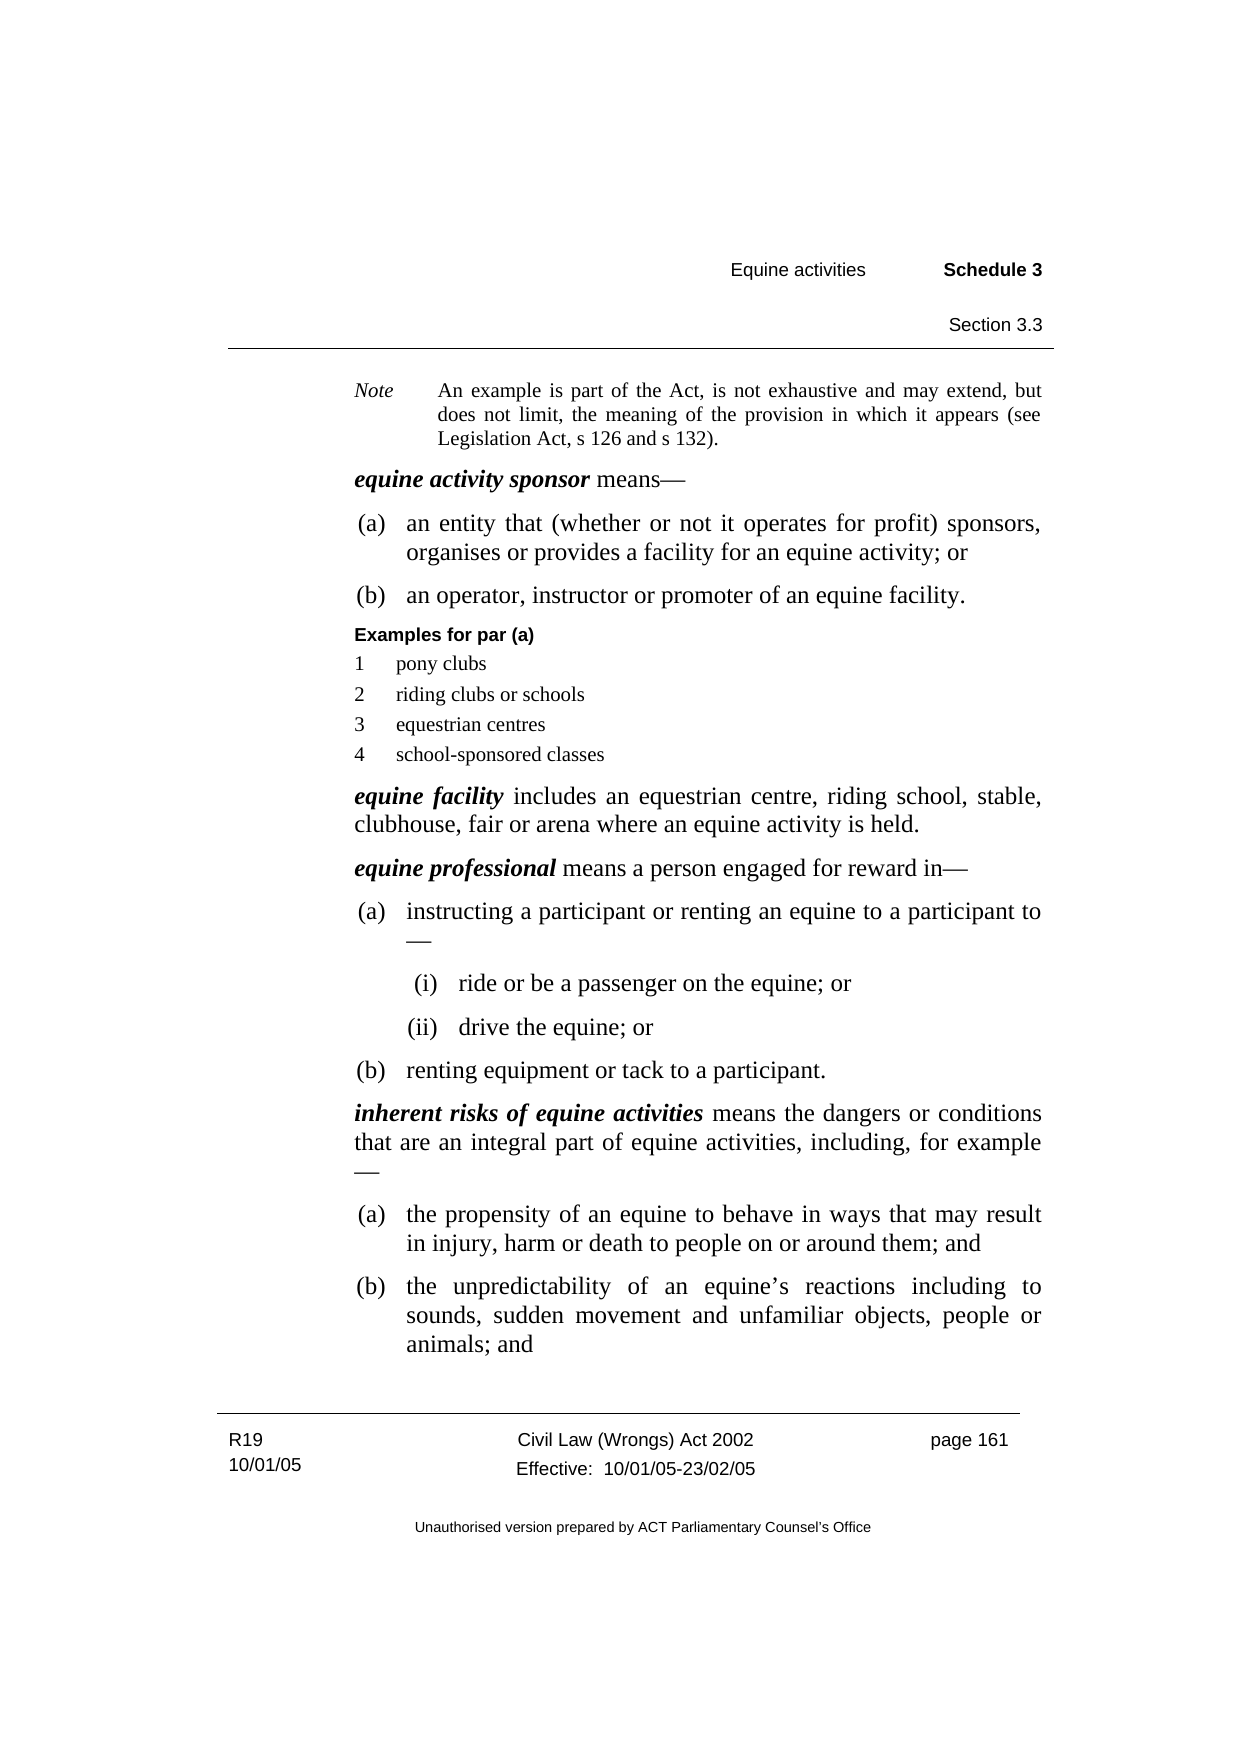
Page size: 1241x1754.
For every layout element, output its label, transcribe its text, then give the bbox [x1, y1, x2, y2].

text 3 equestrian centres [354, 712, 1042, 736]
text Note An example is part of the Act, is not exhaustive and may extend, but does not limit, the meaning of the provision in which it appears (see Legislation Act, s 126 and s 132). [354, 378, 1042, 450]
text (a) an entity that (whether or not it operates for profit) sponsors, organises or provides a facility for an equine activity; or [239, 508, 1042, 565]
text (ii) drive the equine; or [239, 1012, 1042, 1040]
text equine activity sponsor means— [354, 464, 1042, 493]
text inherent risks of equine activities means the dangers or conditions that are an integral part of equine activities, including, for example— [354, 1098, 1042, 1184]
text (b) renting equipment or tack to a participant. [239, 1055, 1042, 1084]
text equine facility includes an equestrian centre, riding school, stable, clubhouse, fair or arena where an equine activity is held. [354, 781, 1042, 838]
text (i) ride or be a passenger on the equine; or [239, 968, 1042, 997]
text (a) the propensity of an equine to behave in ways that may result in injury, harm or death to people on or around them; and [239, 1199, 1042, 1257]
text 2 riding clubs or schools [354, 681, 1042, 706]
text 1 pony clubs [354, 651, 1042, 675]
text 4 school-sponsored classes [354, 742, 1042, 766]
text (b) an operator, instructor or promoter of an equine facility. [239, 580, 1042, 609]
text equine professional means a person engaged for reward in— [354, 853, 1042, 882]
text Examples for par (a) [354, 623, 1042, 645]
text (a) instructing a participant or renting an equine to a participant to— [239, 896, 1042, 954]
text (b) the unpredictability of an equine’s reactions including to sounds, sudden movement and unfamiliar objects, people or animals; and [239, 1271, 1042, 1357]
